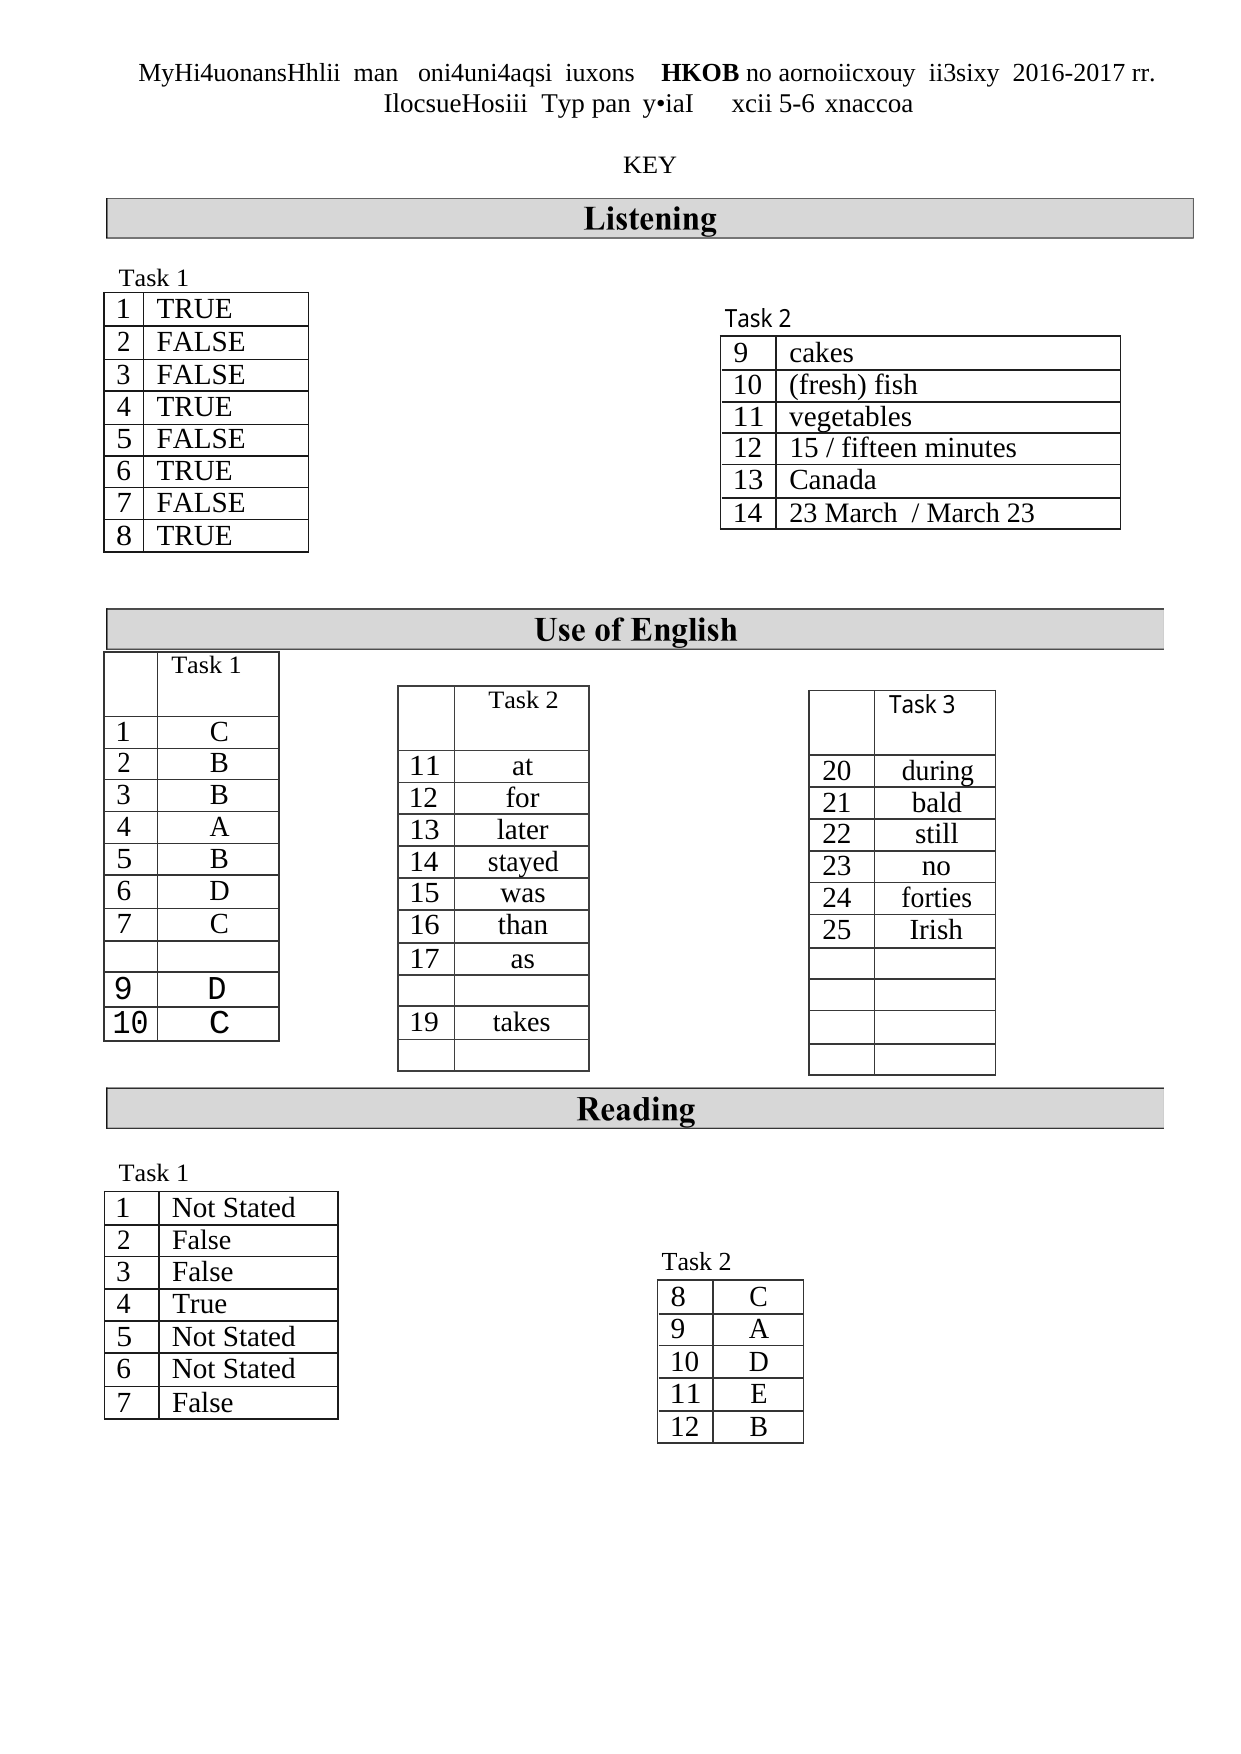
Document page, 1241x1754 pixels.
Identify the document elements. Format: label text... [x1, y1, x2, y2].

table_cell 10 [721, 370, 775, 401]
table_cell 3 [105, 780, 157, 811]
picture [106, 198, 1194, 239]
table_cell C [158, 909, 278, 940]
table_cell 11 [721, 402, 775, 432]
table_cell 9 [658, 1314, 712, 1345]
table_cell bald [875, 788, 995, 818]
table_cell 4 [105, 392, 143, 424]
table_cell 2 [105, 749, 157, 779]
table_cell B [158, 780, 278, 811]
table_cell still [875, 820, 995, 850]
table_cell 6 [105, 457, 143, 487]
table_cell [810, 980, 874, 1009]
table_cell vegetables [777, 403, 1120, 432]
table_cell 11 [658, 1378, 712, 1410]
table_header Task 3 [875, 691, 995, 754]
table_cell B [158, 844, 278, 874]
table_cell D [158, 973, 278, 1006]
table_cell 24 [810, 883, 874, 914]
table_cell [105, 942, 157, 971]
table_cell D [158, 876, 278, 908]
table_cell [810, 1045, 874, 1074]
table_header 8 [658, 1281, 712, 1313]
table_header 9 [721, 337, 775, 369]
table_header TRUE [144, 293, 308, 325]
text KEY [142, 150, 1158, 178]
picture [106, 608, 1164, 650]
table_cell 8 [105, 520, 143, 551]
table_cell during [875, 756, 995, 786]
table_cell 12 [658, 1411, 712, 1442]
table_cell Irish [875, 915, 995, 947]
text IlocsueHosiii Typ pan y•iaI xcii 5-6 xnaccoa [94, 87, 1203, 118]
table_cell TRUE [144, 520, 308, 551]
table_cell 2 [105, 327, 143, 358]
table_cell FALSE [144, 488, 308, 519]
table_header cakes [777, 337, 1120, 369]
table_cell 7 [105, 909, 157, 940]
table_cell [875, 1011, 995, 1043]
table_cell 25 [810, 915, 874, 947]
text Task 1 [118, 263, 311, 292]
table_cell 9 [105, 973, 157, 1006]
table_cell [875, 980, 995, 1009]
table_cell forties [875, 883, 995, 914]
table_cell [810, 949, 874, 978]
text MyHi4uonansHhlii man oni4uni4aqsi iuxons HKOB no aornoiicxouy ii3sixy 2016-2017 rr. [94, 58, 1200, 87]
table_cell 22 [810, 820, 874, 850]
table_header 1 [105, 293, 143, 325]
table_cell 23 March / March 23 [777, 499, 1120, 528]
table_cell 1 [105, 717, 157, 747]
table_cell 21 [810, 788, 874, 818]
table_cell 6 [105, 876, 157, 908]
table_cell 14 [721, 498, 775, 528]
table_cell TRUE [144, 392, 308, 424]
table_cell A [714, 1315, 803, 1345]
table_cell FALSE [144, 327, 308, 358]
table_header Task 1 [158, 653, 278, 716]
table_cell 5 [105, 425, 143, 455]
table_cell Canada [777, 465, 1120, 497]
table_header C [714, 1281, 803, 1313]
table_cell (fresh) fish [777, 371, 1120, 401]
table_cell [158, 942, 278, 971]
table_cell [875, 949, 995, 978]
picture [106, 1087, 1164, 1129]
text Task 2 [724, 301, 1205, 335]
table_cell A [158, 812, 278, 842]
table_cell C [158, 717, 278, 747]
table_cell no [875, 852, 995, 882]
table_header [105, 653, 157, 716]
table_cell B [714, 1412, 803, 1442]
table_cell 12 [721, 433, 775, 464]
table_cell 5 [105, 844, 157, 874]
table_cell 3 [105, 360, 143, 390]
table_cell B [158, 749, 278, 779]
table_cell [875, 1045, 995, 1074]
text Task 2 [661, 1246, 1205, 1276]
table_cell 23 [810, 852, 874, 882]
table_cell 4 [105, 812, 157, 842]
table_cell TRUE [144, 457, 308, 487]
table_cell 13 [721, 465, 775, 497]
table_cell FALSE [144, 360, 308, 390]
text Task 1 [118, 1158, 311, 1187]
table_cell 20 [810, 756, 874, 786]
table_cell 15 / fifteen minutes [777, 434, 1120, 464]
table_cell D [714, 1346, 803, 1377]
table_cell E [714, 1379, 803, 1410]
table_cell 10 [105, 1008, 157, 1040]
table_cell [810, 1011, 874, 1043]
table_cell C [158, 1008, 278, 1040]
table_cell FALSE [144, 425, 308, 455]
table_cell 7 [105, 488, 143, 519]
table_header [810, 691, 874, 754]
table_cell 10 [658, 1346, 712, 1377]
